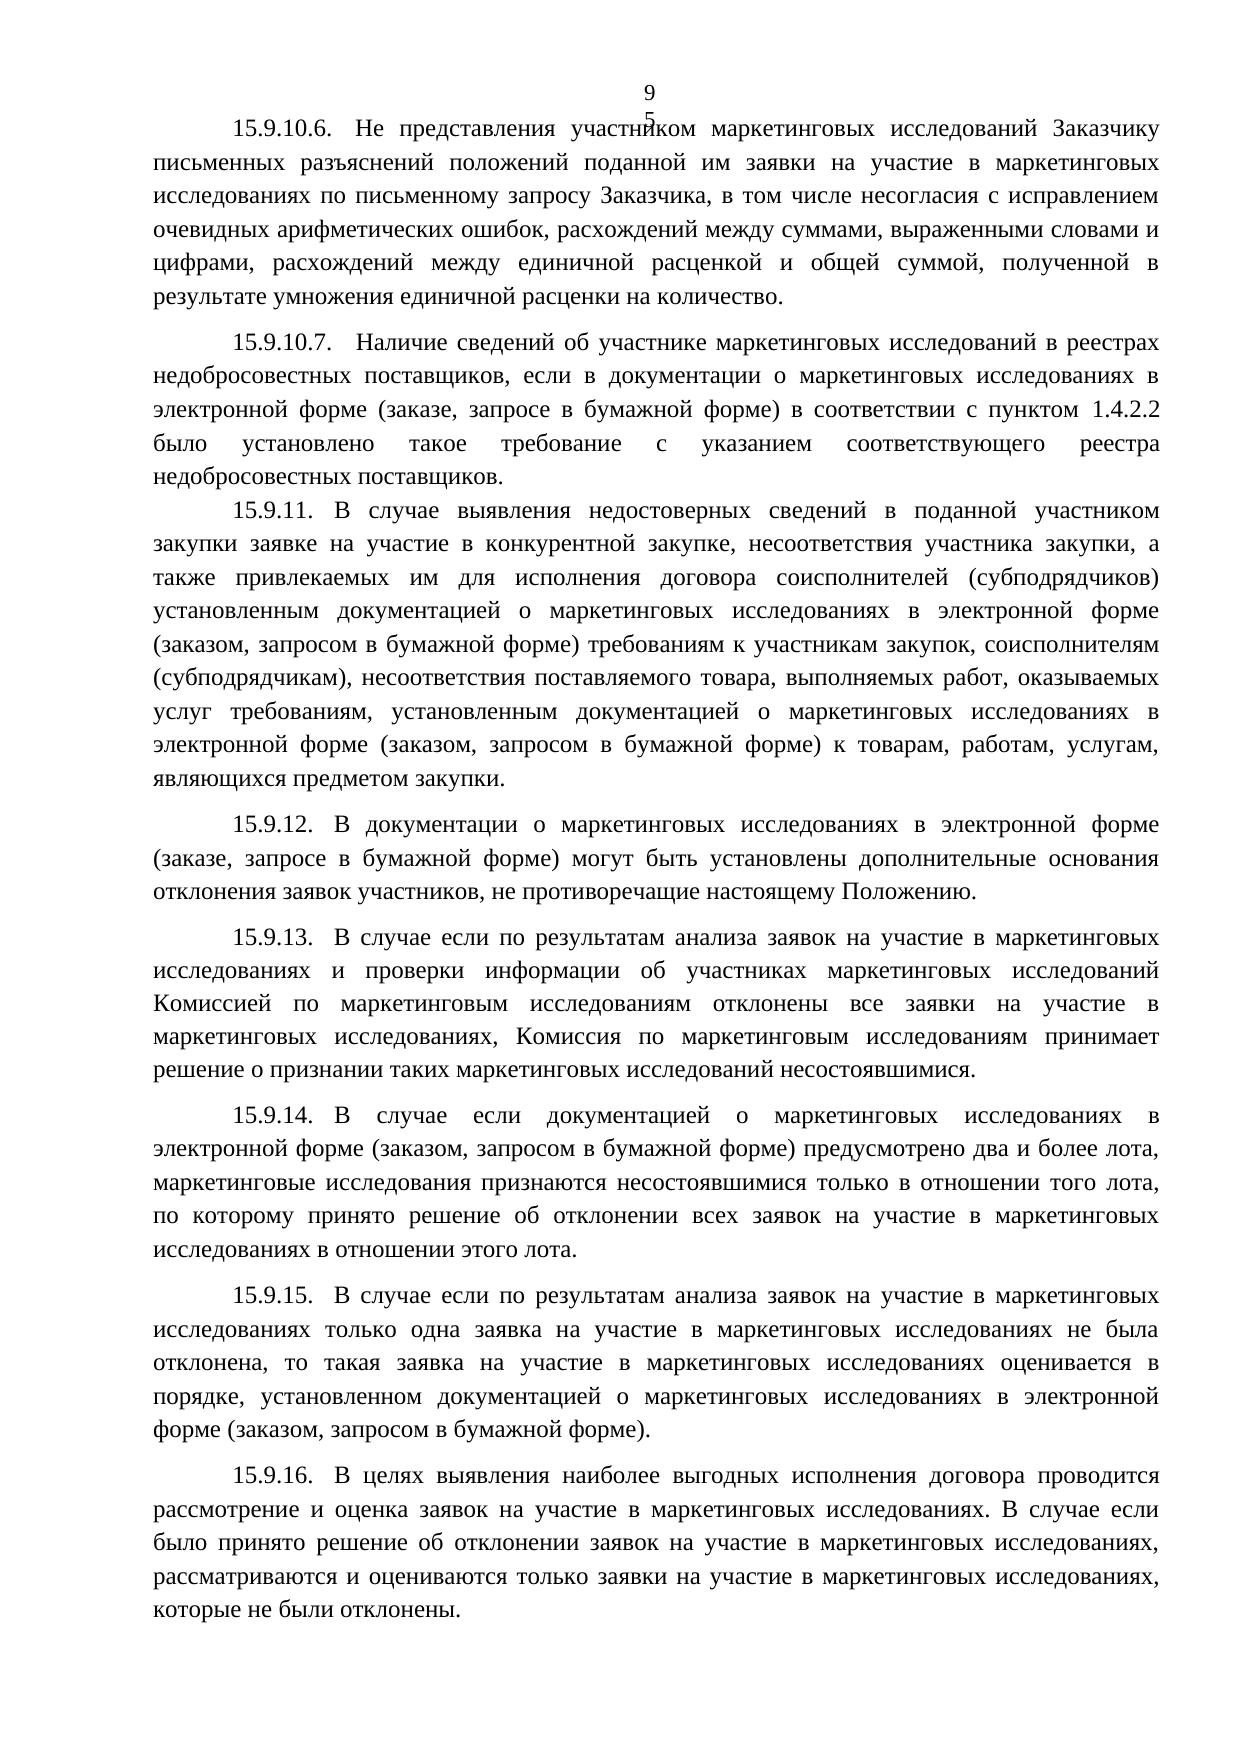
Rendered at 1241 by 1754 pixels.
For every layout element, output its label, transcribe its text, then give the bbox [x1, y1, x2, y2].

list В случае если по результатам анализа заявок на участие в маркетинговых исследованиях и проверки информации об участниках маркетинговых исследований Комиссией по маркетинговым исследованиям отклонены все заявки на участие в маркетинговых исследованиях, Комиссия по маркетинговым исследованиям принимает решение о признании таких маркетинговых исследований несостоявшимися. [153, 919, 1160, 1084]
list В целях выявления наиболее выгодных исполнения договора проводится рассмотрение и оценка заявок на участие в маркетинговых исследованиях. В случае если было принято решение об отклонении заявок на участие в маркетинговых исследованиях, рассматриваются и оцениваются только заявки на участие в маркетинговых исследованиях, которые не были отклонены. [153, 1457, 1160, 1624]
list В документации о маркетинговых исследованиях в электронной форме (заказе, запросе в бумажной форме) могут быть установлены дополнительные основания отклонения заявок участников, не противоречащие настоящему Положению. [153, 806, 1160, 906]
list Наличие сведений об участнике маркетинговых исследований в реестрах недобросовестных поставщиков, если в документации о маркетинговых исследованиях в электронной форме (заказе, запросе в бумажной форме) в соответствии с пунктом 1.4.2.2 было установлено такое требование с указанием соответствующего реестра недобросовестных поставщиков. [153, 324, 1160, 491]
list В случае если документацией о маркетинговых исследованиях в электронной форме (заказом, запросом в бумажной форме) предусмотрено два и более лота, маркетинговые исследования признаются несостоявшимися только в отношении того лота, по которому принято решение об отклонении всех заявок на участие в маркетинговых исследованиях в отношении этого лота. [153, 1096, 1160, 1264]
list В случае если по результатам анализа заявок на участие в маркетинговых исследованиях только одна заявка на участие в маркетинговых исследованиях не была отклонена, то такая заявка на участие в маркетинговых исследованиях оценивается в порядке, установленном документацией о маркетинговых исследованиях в электронной форме (заказом, запросом в бумажной форме). [153, 1277, 1160, 1444]
list Не представления участником маркетинговых исследований Заказчику письменных разъяснений положений поданной им заявки на участие в маркетинговых исследованиях по письменному запросу Заказчика, в том числе несогласия с исправлением очевидных арифметических ошибок, расхождений между суммами, выраженными словами и цифрами, расхождений между единичной расценкой и общей суммой, полученной в результате умножения единичной расценки на количество. [153, 110, 1160, 311]
list В случае выявления недостоверных сведений в поданной участником закупки заявке на участие в конкурентной закупке, несоответствия участника закупки, а также привлекаемых им для исполнения договора соисполнителей (субподрядчиков) установленным документацией о маркетинговых исследованиях в электронной форме (заказом, запросом в бумажной форме) требованиям к участникам закупок, соисполнителям (субподрядчикам), несоответствия поставляемого товара, выполняемых работ, оказываемых услуг требованиям, установленным документацией о маркетинговых исследованиях в электронной форме (заказом, запросом в бумажной форме) к товарам, работам, услугам, являющихся предметом закупки. [153, 491, 1160, 793]
